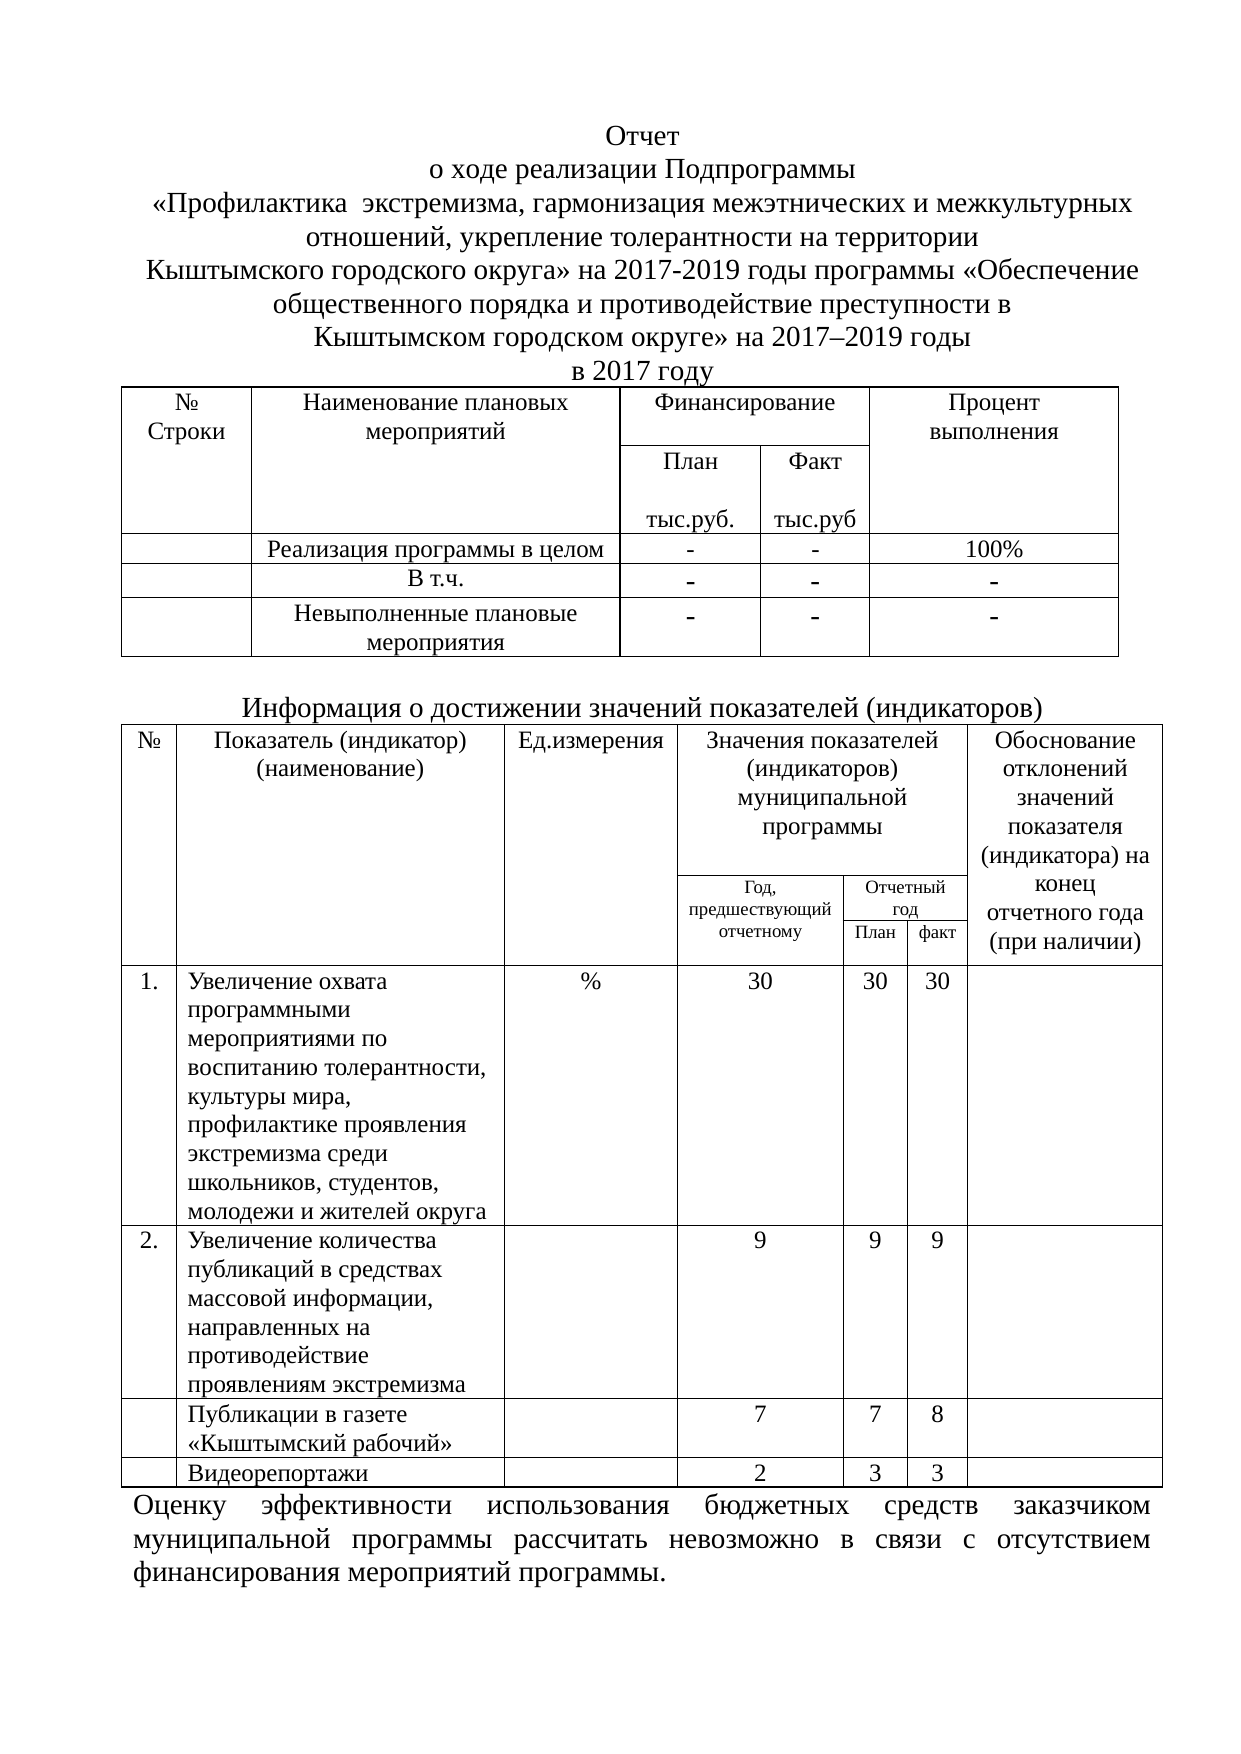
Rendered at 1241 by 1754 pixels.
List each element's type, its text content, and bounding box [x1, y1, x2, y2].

table_cell Невыполненные плановые мероприятия [252, 598, 619, 656]
table_cell 30 [844, 966, 907, 1224]
text в 2017 году [133, 353, 1152, 386]
table_cell [122, 598, 251, 656]
table_cell 30 [908, 966, 967, 1224]
table_cell 9 [678, 1226, 843, 1398]
table_cell Факт тыс.руб [761, 446, 869, 533]
table_cell [968, 1226, 1162, 1398]
table_cell 1. [122, 966, 176, 1224]
table_cell В т.ч. [252, 564, 619, 597]
table_cell [122, 564, 251, 597]
text Оценку эффективности использования бюджетных средств заказчиком муниципальной программы рассчитать невозможно в связи с отсутствием финансирования мероприятий программы. [133, 1488, 1152, 1588]
table_header Процент выполнения [870, 388, 1118, 533]
table_cell 7 [844, 1399, 907, 1457]
table_cell [968, 1458, 1162, 1486]
text Кыштымского городского округа» на 2017-2019 годы программы «Обеспечение общественного порядка и противодействие преступности в [133, 252, 1152, 319]
table_cell [505, 1399, 677, 1457]
table_header № [122, 725, 176, 965]
table_cell 9 [908, 1226, 967, 1398]
text Отчет [133, 118, 1152, 152]
table_cell - [621, 534, 760, 562]
table_cell Увеличение количества публикаций в средствах массовой информации, направленных на противодействие проявлениям экстремизма [177, 1226, 504, 1398]
table_header Ед.измерения [505, 725, 677, 965]
table_cell [122, 534, 251, 562]
table_cell [505, 1458, 677, 1486]
table_cell Публикации в газете «Кыштымский рабочий» [177, 1399, 504, 1457]
table_header Финансирование [621, 388, 869, 445]
table_cell Реализация программы в целом [252, 534, 619, 562]
table_header Показатель (индикатор) (наименование) [177, 725, 504, 965]
text Информация о достижении значений показателей (индикаторов) [133, 690, 1152, 724]
table_cell 2 [678, 1458, 843, 1486]
table_header Наименование плановых мероприятий [252, 388, 619, 533]
table_header Значения показателей (индикаторов) муниципальной программы [678, 725, 967, 875]
table_cell % [505, 966, 677, 1224]
table_cell План тыс.руб. [621, 446, 760, 533]
table_cell 2. [122, 1226, 176, 1398]
table_cell - [761, 564, 869, 597]
table_cell 30 [678, 966, 843, 1224]
table_cell 3 [844, 1458, 907, 1486]
text «Профилактика экстремизма, гармонизация межэтнических и межкультурных отношений, укрепление толерантности на территории [133, 185, 1152, 252]
table_cell 100% [870, 534, 1118, 562]
table_cell - [621, 598, 760, 656]
table_cell Видеорепортажи [177, 1458, 504, 1486]
table_cell [968, 966, 1162, 1224]
table_cell [968, 1399, 1162, 1457]
table_cell Отчетный год [844, 876, 967, 919]
table_cell - [761, 598, 869, 656]
table_cell - [761, 534, 869, 562]
table_header Обоснование отклонений значений показателя (индикатора) на конец отчетного года (при наличии) [968, 725, 1162, 965]
table_cell - [870, 564, 1118, 597]
table_cell [505, 1226, 677, 1398]
text Кыштымском городском округе» на 2017–2019 годы [133, 319, 1152, 353]
table_cell - [621, 564, 760, 597]
table_cell План [844, 921, 907, 965]
table_cell Год, предшествующий отчетному [678, 876, 843, 965]
table_cell Увеличение охвата программными мероприятиями по воспитанию толерантности, культуры мира, профилактике проявления экстремизма среди школьников, студентов, молодежи и жителей округа [177, 966, 504, 1224]
table_cell [122, 1399, 176, 1457]
text о ходе реализации Подпрограммы [133, 152, 1152, 185]
table_cell [122, 1458, 176, 1486]
table_header № Строки [122, 388, 251, 533]
table_cell 3 [908, 1458, 967, 1486]
table_cell 8 [908, 1399, 967, 1457]
table_cell факт [908, 921, 967, 965]
table_cell - [870, 598, 1118, 656]
table_cell 7 [678, 1399, 843, 1457]
table_cell 9 [844, 1226, 907, 1398]
